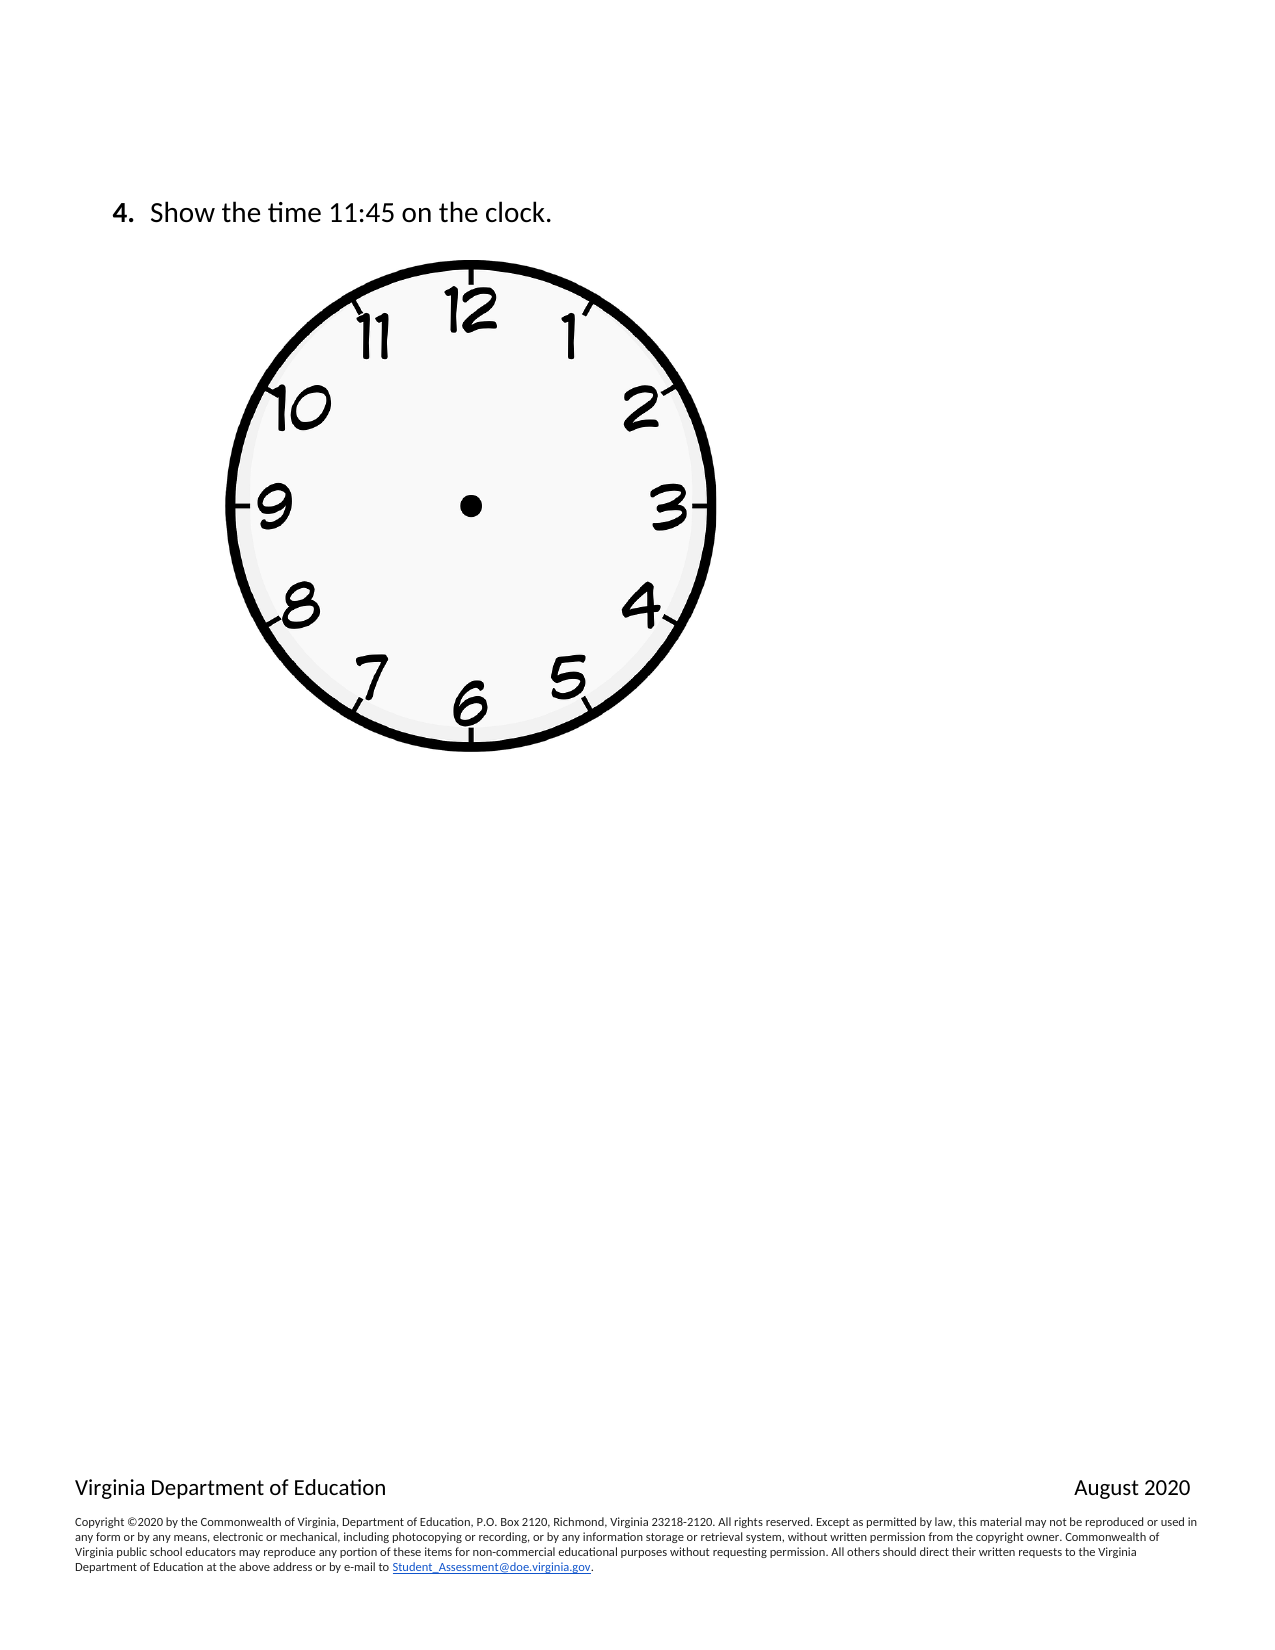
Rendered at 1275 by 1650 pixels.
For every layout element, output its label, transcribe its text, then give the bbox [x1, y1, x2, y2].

list Show the time 11:45 on the clock. [112, 194, 1200, 229]
picture [225, 260, 717, 752]
